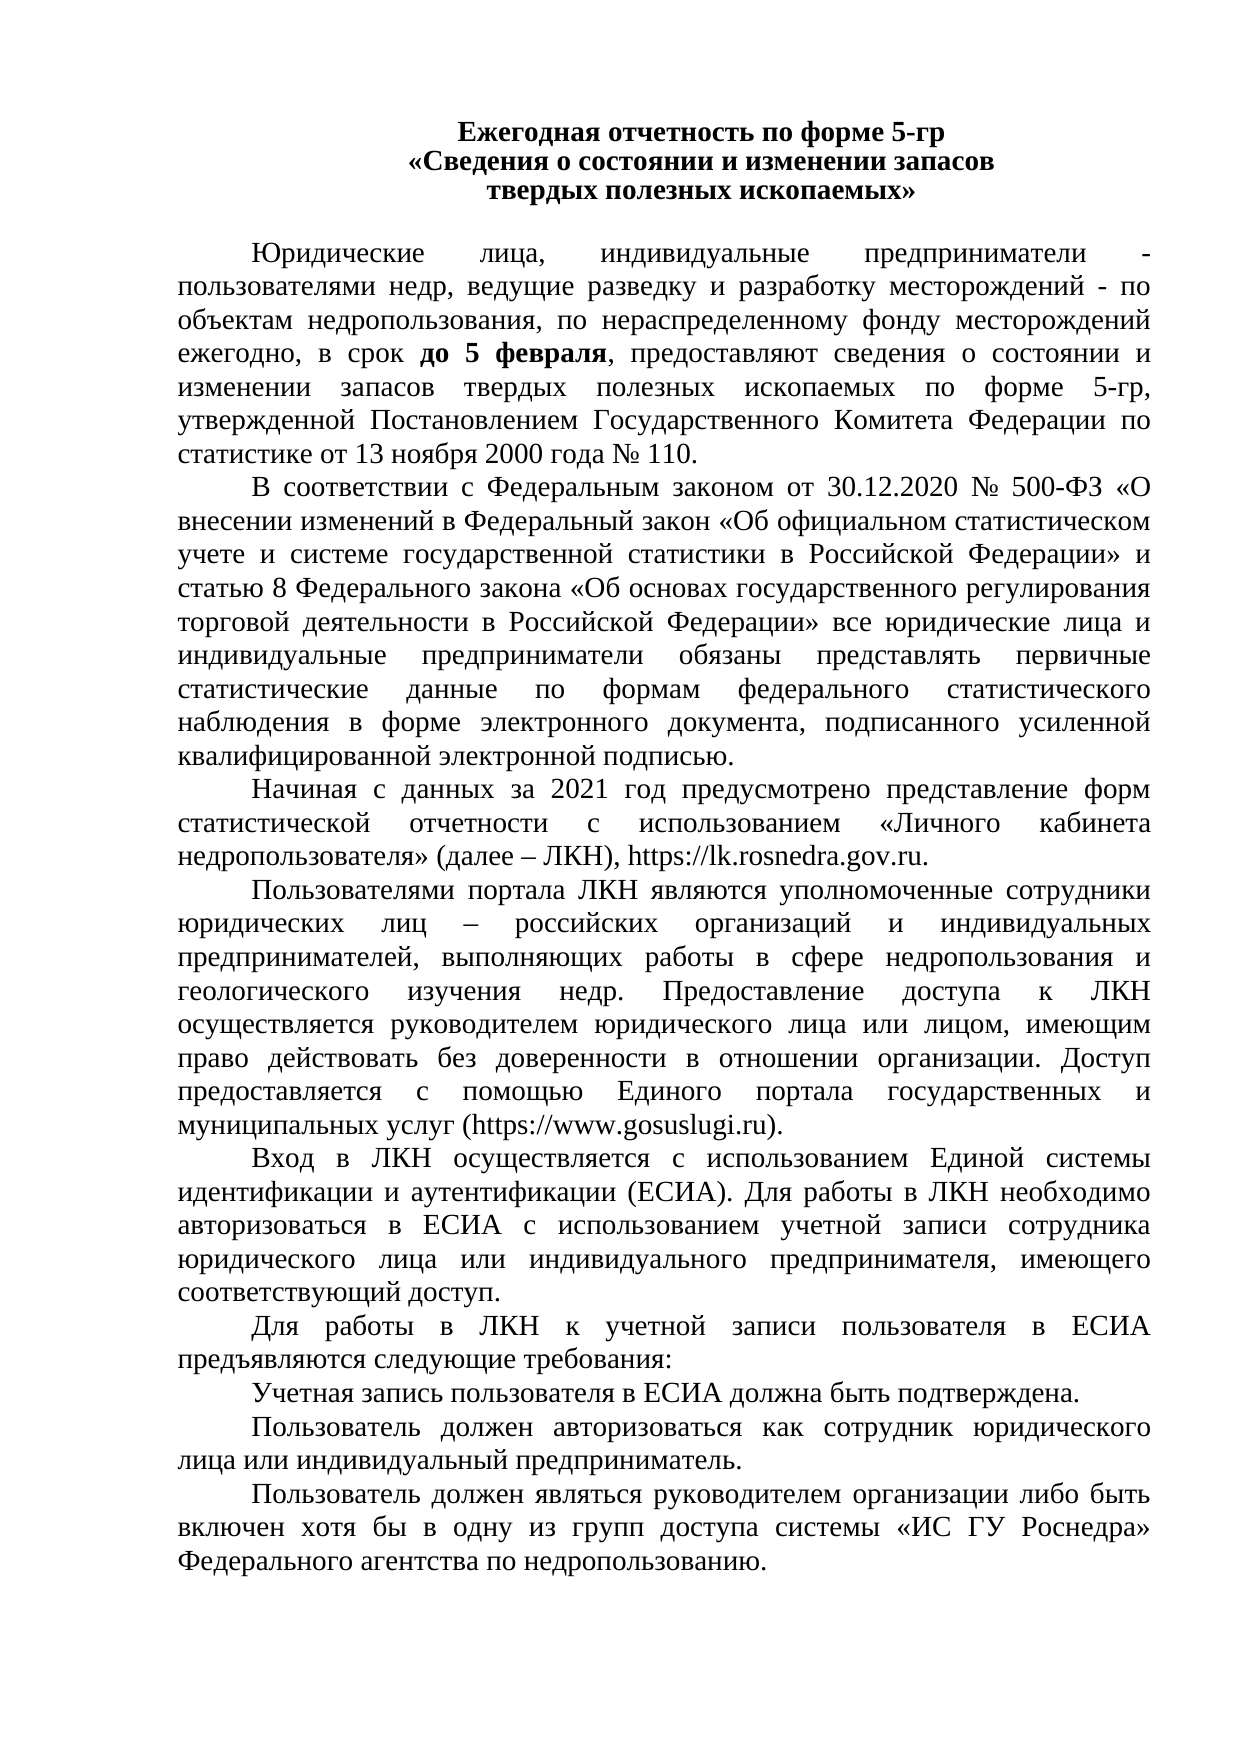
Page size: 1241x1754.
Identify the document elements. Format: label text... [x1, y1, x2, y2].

text Юридические лица, индивидуальные предприниматели - пользователями недр, ведущие разведку и разработку месторождений - по объектам недропользования, по нераспределенному фонду месторождений ежегодно, в срок до 5 февраля, предоставляют сведения о состоянии и изменении запасов твердых полезных ископаемых по форме 5-гр, утвержденной Постановлением Государственного Комитета Федерации по статистике от 13 ноября 2000 года № 110. [177, 235, 1152, 469]
text Учетная запись пользователя в ЕСИА должна быть подтверждена. [177, 1375, 1152, 1409]
text Ежегодная отчетность по форме 5-гр [177, 118, 1152, 147]
text твердых полезных ископаемых» [177, 176, 1152, 206]
text Пользователь должен являться руководителем организации либо быть включен хотя бы в одну из групп доступа системы «ИС ГУ Роснедра» Федерального агентства по недропользованию. [177, 1476, 1152, 1576]
text В соответствии с Федеральным законом от 30.12.2020 № 500-ФЗ «О внесении изменений в Федеральный закон «Об официальном статистическом учете и системе государственной статистики в Российской Федерации» и статью 8 Федерального закона «Об основах государственного регулирования торговой деятельности в Российской Федерации» все юридические лица и индивидуальные предприниматели обязаны представлять первичные статистические данные по формам федерального статистического наблюдения в форме электронного документа, подписанного усиленной квалифицированной электронной подписью. [177, 469, 1152, 771]
text Пользователь должен авторизоваться как сотрудник юридического лица или индивидуальный предприниматель. [177, 1409, 1152, 1476]
text Пользователями портала ЛКН являются уполномоченные сотрудники юридических лиц – российских организаций и индивидуальных предпринимателей, выполняющих работы в сфере недропользования и геологического изучения недр. Предоставление доступа к ЛКН осуществляется руководителем юридического лица или лицом, имеющим право действовать без доверенности в отношении организации. Доступ предоставляется с помощью Единого портала государственных и муниципальных услуг (https://www.gosuslugi.ru). [177, 872, 1152, 1140]
text Начиная с данных за 2021 год предусмотрено представление форм статистической отчетности с использованием «Личного кабинета недропользователя» (далее – ЛКН), https://lk.rosnedra.gov.ru. [177, 771, 1152, 872]
text Для работы в ЛКН к учетной записи пользователя в ЕСИА предъявляются следующие требования: [177, 1308, 1152, 1375]
text «Сведения о состоянии и изменении запасов [177, 147, 1152, 176]
text Вход в ЛКН осуществляется с использованием Единой системы идентификации и аутентификации (ЕСИА). Для работы в ЛКН необходимо авторизоваться в ЕСИА с использованием учетной записи сотрудника юридического лица или индивидуального предпринимателя, имеющего соответствующий доступ. [177, 1140, 1152, 1308]
